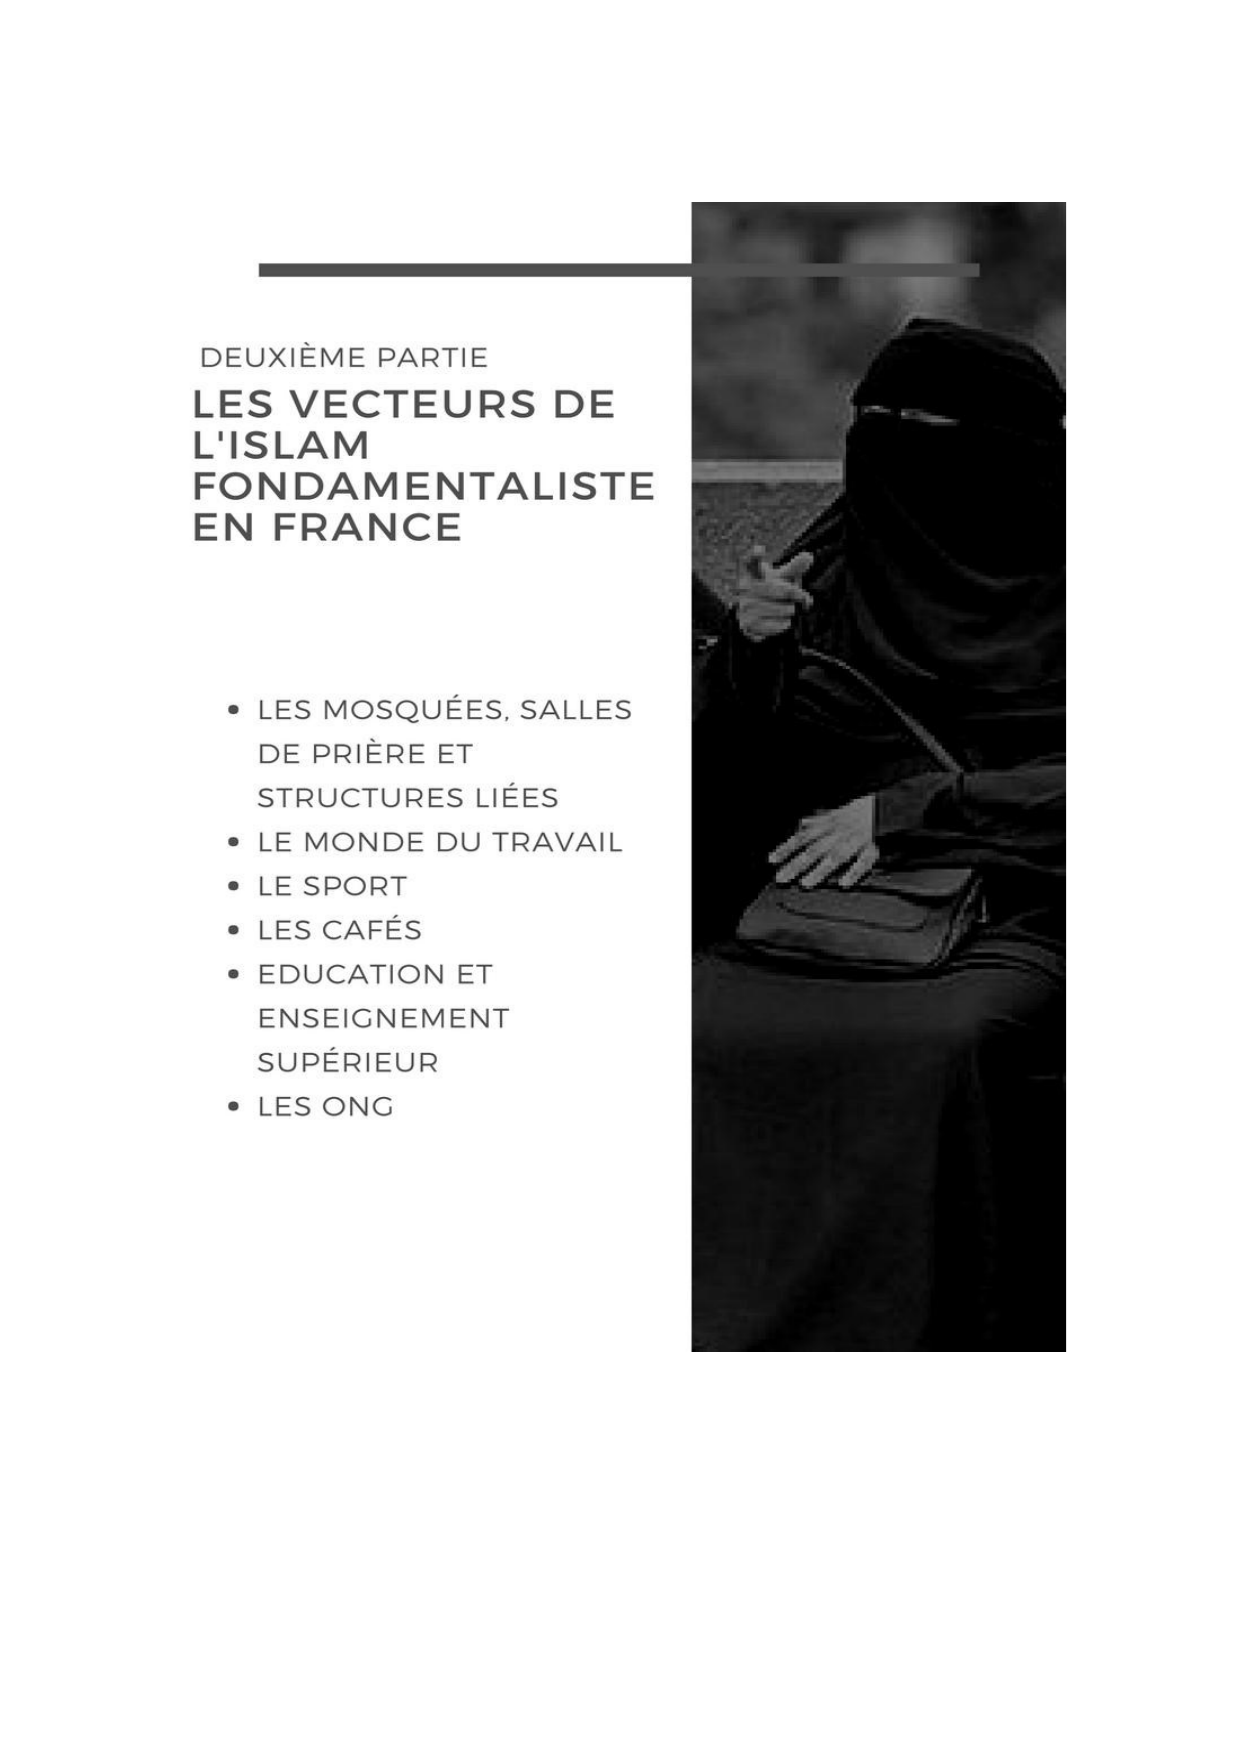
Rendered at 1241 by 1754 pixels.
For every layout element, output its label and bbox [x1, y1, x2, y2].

picture [172, 202, 1067, 1352]
